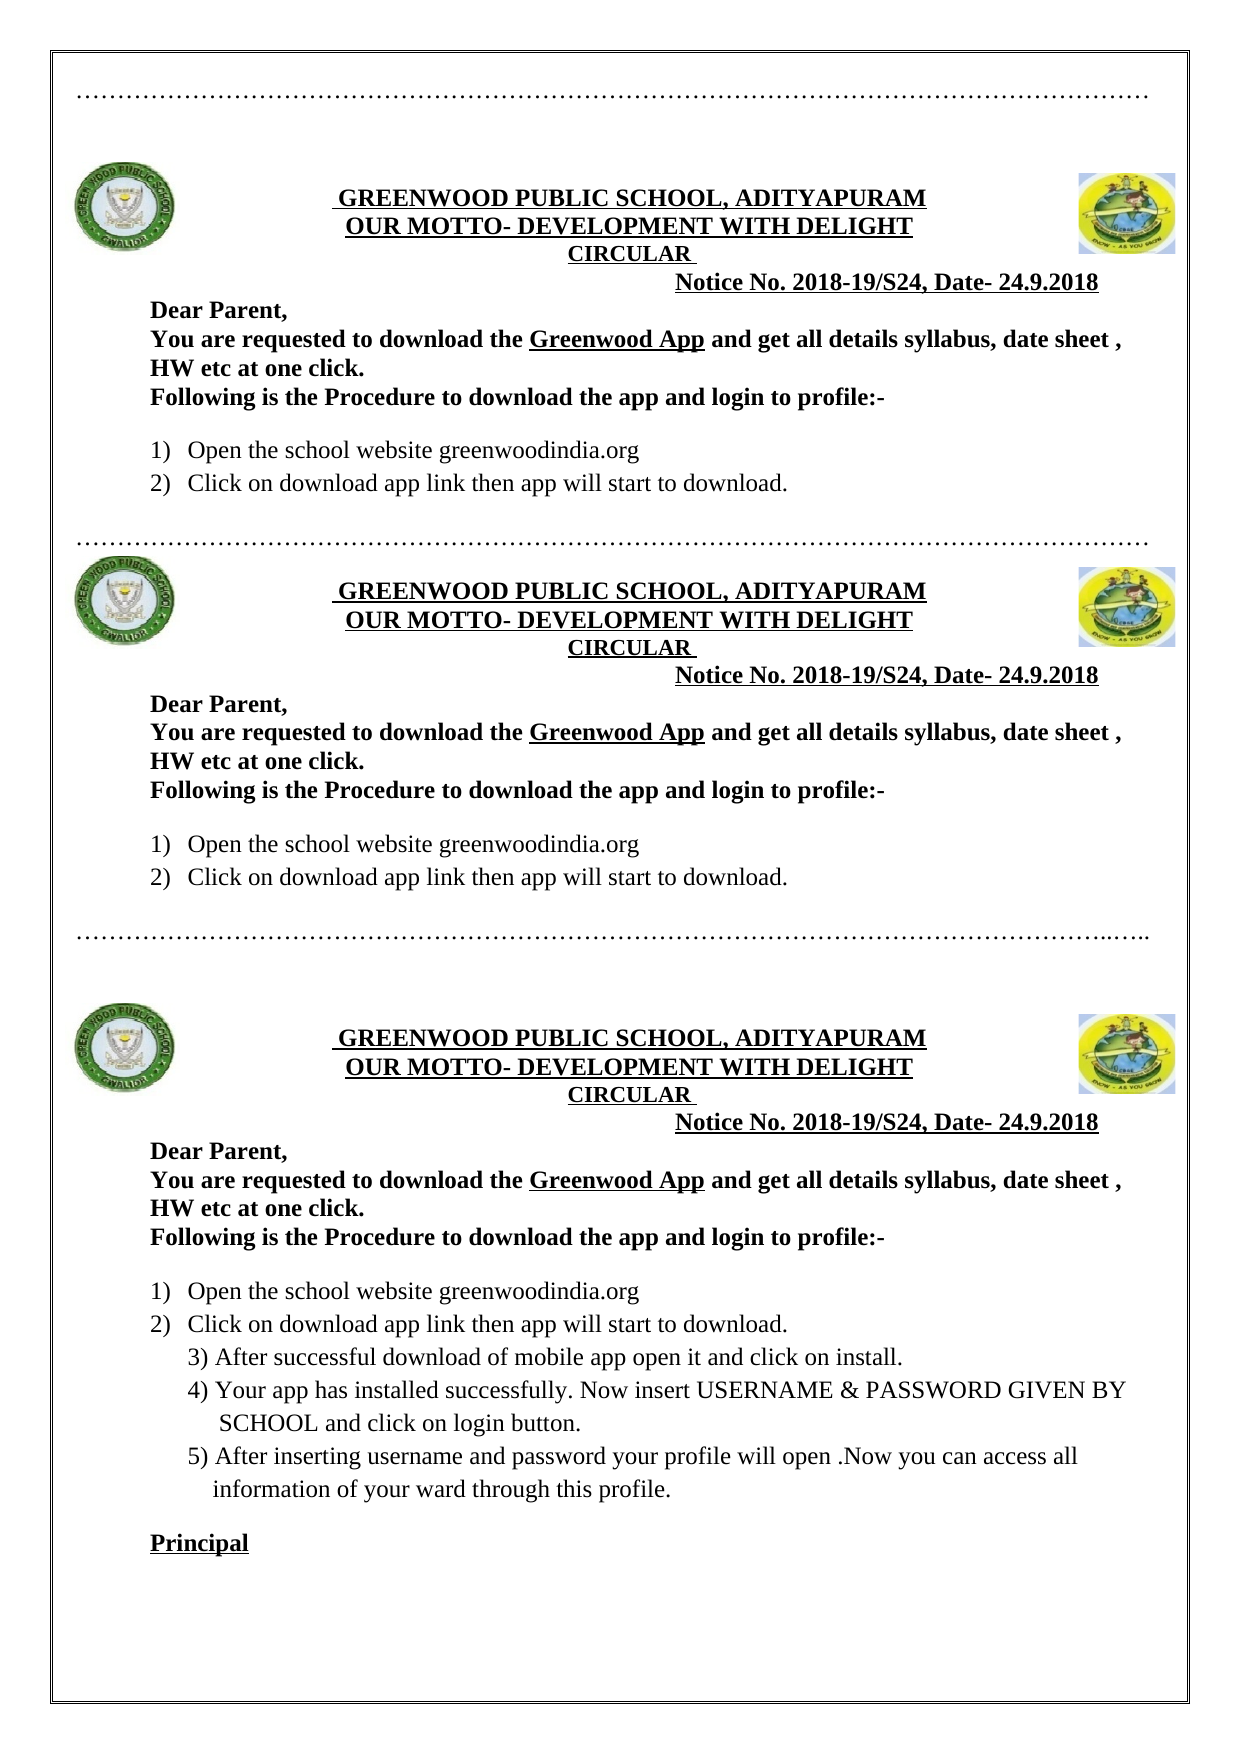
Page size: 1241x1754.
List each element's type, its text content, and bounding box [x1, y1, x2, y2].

list 5) After inserting username and password your profile will open .Now you can access all [187, 1441, 1165, 1470]
text Notice No. 2018-19/S24, Date- 24.9.2018 [75, 267, 1165, 295]
text GREENWOOD PUBLIC SCHOOL, ADITYAPURAM [180, 1023, 1078, 1052]
text ……………………………………………………………………………………………………………..….. [75, 916, 1165, 944]
text Dear Parent, [75, 1136, 1165, 1165]
text ………………………………………………………………………………………………………………… [75, 75, 1165, 104]
text Following is the Procedure to download the app and login to profile:- [75, 775, 1165, 804]
list Click on download app link then app will start to download. [150, 862, 1165, 891]
picture [65, 162, 180, 253]
picture [65, 556, 180, 647]
text ………………………………………………………………………………………………………………… [75, 522, 1165, 551]
list Click on download app link then app will start to download. [150, 1309, 1165, 1338]
text You are requested to download the Greenwood App and get all details syllabus, date sheet , HW etc at one click. [150, 717, 1165, 775]
text Dear Parent, [75, 295, 1165, 324]
text OUR MOTTO- DEVELOPMENT WITH DELIGHT [180, 605, 1078, 634]
text OUR MOTTO- DEVELOPMENT WITH DELIGHT [180, 211, 1078, 240]
list 4) Your app has installed successfully. Now insert USERNAME & PASSWORD GIVEN BY [187, 1375, 1165, 1404]
picture [1078, 567, 1176, 646]
list Open the school website greenwoodindia.org [150, 1276, 1165, 1305]
list SCHOOL and click on login button. [187, 1408, 1165, 1437]
text CIRCULAR [75, 240, 1165, 267]
text Following is the Procedure to download the app and login to profile:- [75, 382, 1165, 410]
picture [1078, 1014, 1176, 1093]
text CIRCULAR [75, 1081, 1165, 1107]
text Following is the Procedure to download the app and login to profile:- [75, 1222, 1165, 1251]
list 3) After successful download of mobile app open it and click on install. [187, 1342, 1165, 1371]
text Dear Parent, [75, 689, 1165, 717]
text Notice No. 2018-19/S24, Date- 24.9.2018 [75, 1107, 1165, 1136]
text Principal [150, 1528, 1165, 1557]
text Notice No. 2018-19/S24, Date- 24.9.2018 [75, 660, 1165, 689]
text GREENWOOD PUBLIC SCHOOL, ADITYAPURAM [180, 183, 1078, 211]
text CIRCULAR [75, 634, 1165, 660]
text You are requested to download the Greenwood App and get all details syllabus, date sheet , HW etc at one click. [150, 1165, 1165, 1222]
list information of your ward through this profile. [187, 1474, 1165, 1503]
list Open the school website greenwoodindia.org [150, 829, 1165, 858]
text GREENWOOD PUBLIC SCHOOL, ADITYAPURAM [180, 576, 1078, 605]
text OUR MOTTO- DEVELOPMENT WITH DELIGHT [180, 1052, 1078, 1081]
list Open the school website greenwoodindia.org [150, 435, 1165, 464]
list Click on download app link then app will start to download. [150, 468, 1165, 497]
picture [65, 1003, 180, 1094]
text You are requested to download the Greenwood App and get all details syllabus, date sheet , HW etc at one click. [150, 324, 1165, 382]
picture [1078, 173, 1176, 252]
